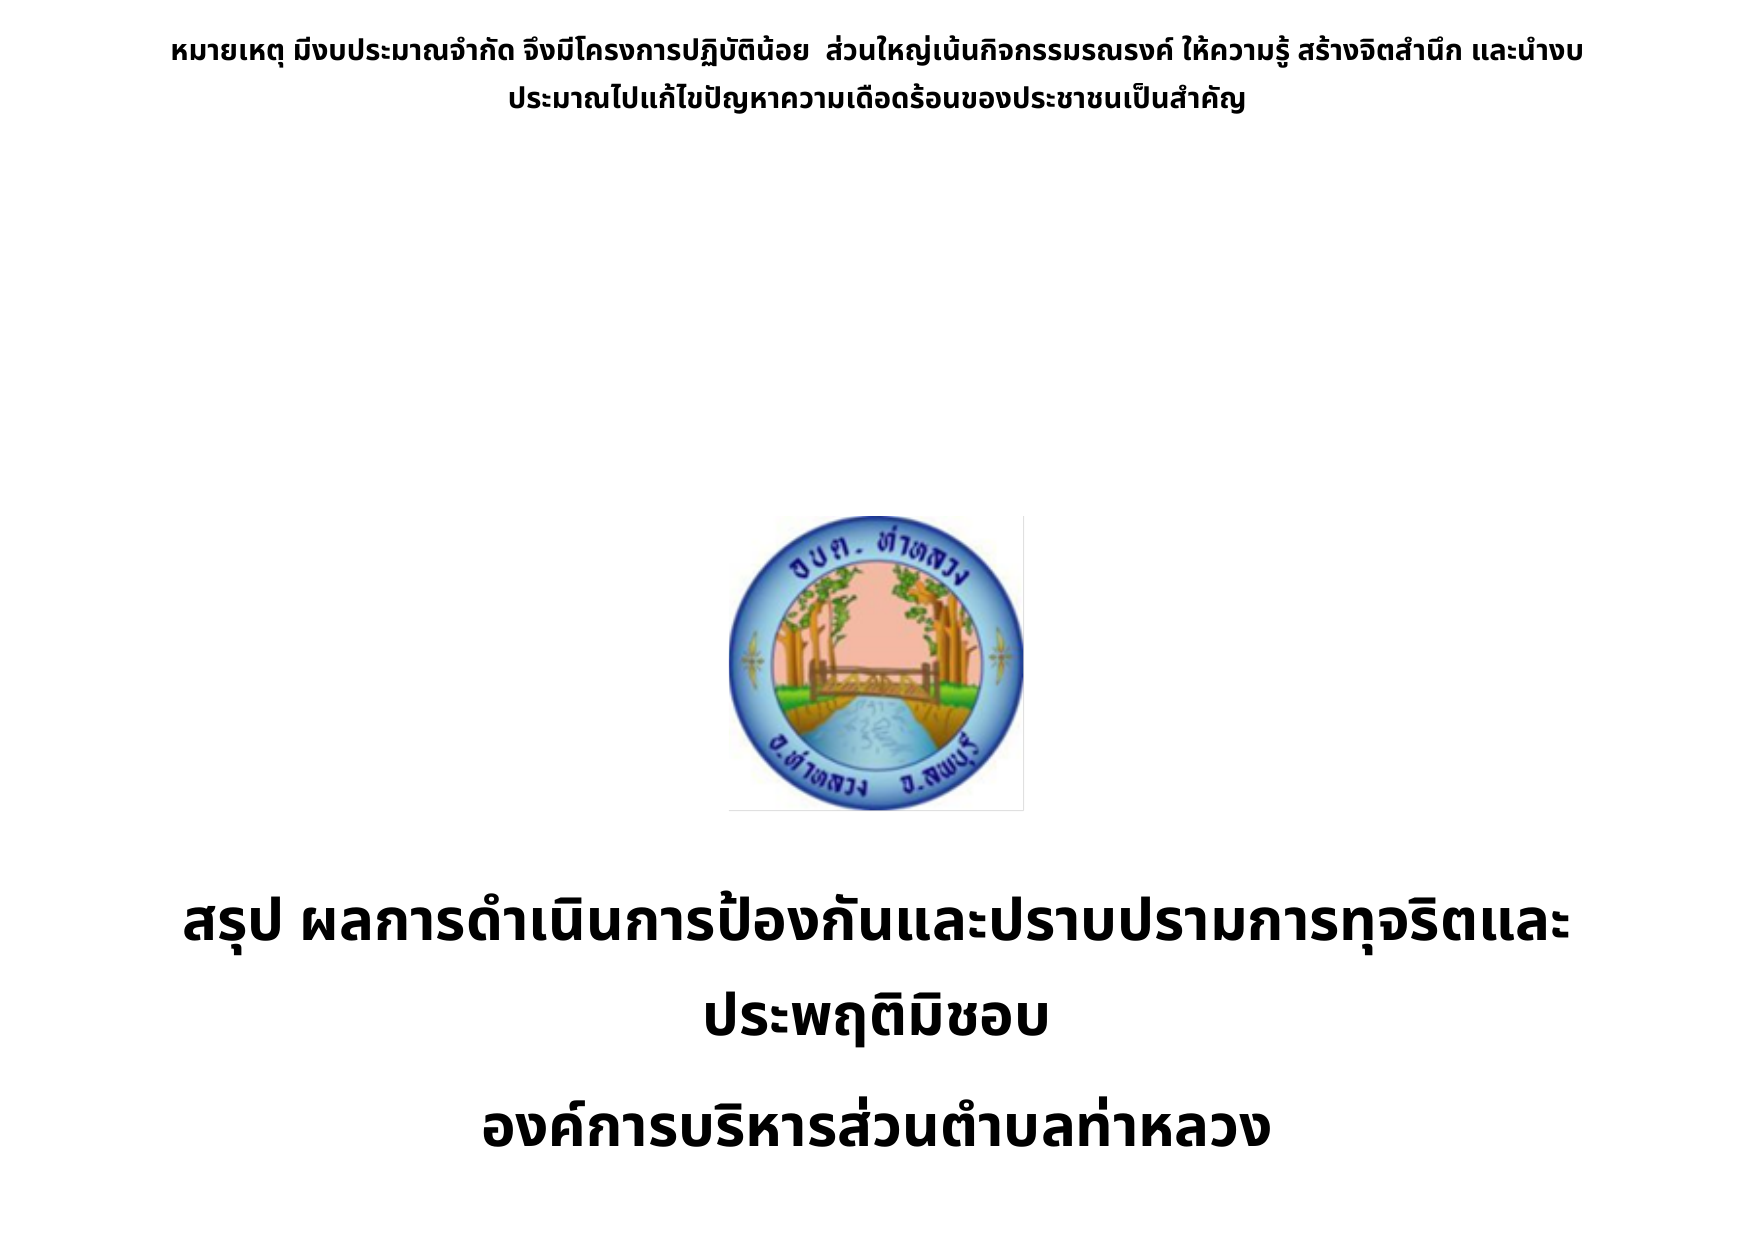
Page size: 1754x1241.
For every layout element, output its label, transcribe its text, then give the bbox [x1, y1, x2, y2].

picture [728, 516, 1025, 813]
text สรุป ผลการดำเนินการป้องกันและปราบปรามการทุจริตและประพฤติมิชอบ [150, 878, 1604, 1061]
text องค์การบริหารส่วนตำบลท่าหลวง [150, 1085, 1604, 1173]
text หมายเหตุ มีงบประมาณจำกัด จึงมีโครงการปฏิบัติน้อย ส่วนใหญ่เน้นกิจกรรมรณรงค์ ให้ความรู้ สร้างจิตสำนึก และนำงบประมาณไปแก้ไขปัญหาความเดือดร้อนของประชาชนเป็นสำคัญ [150, 29, 1604, 121]
